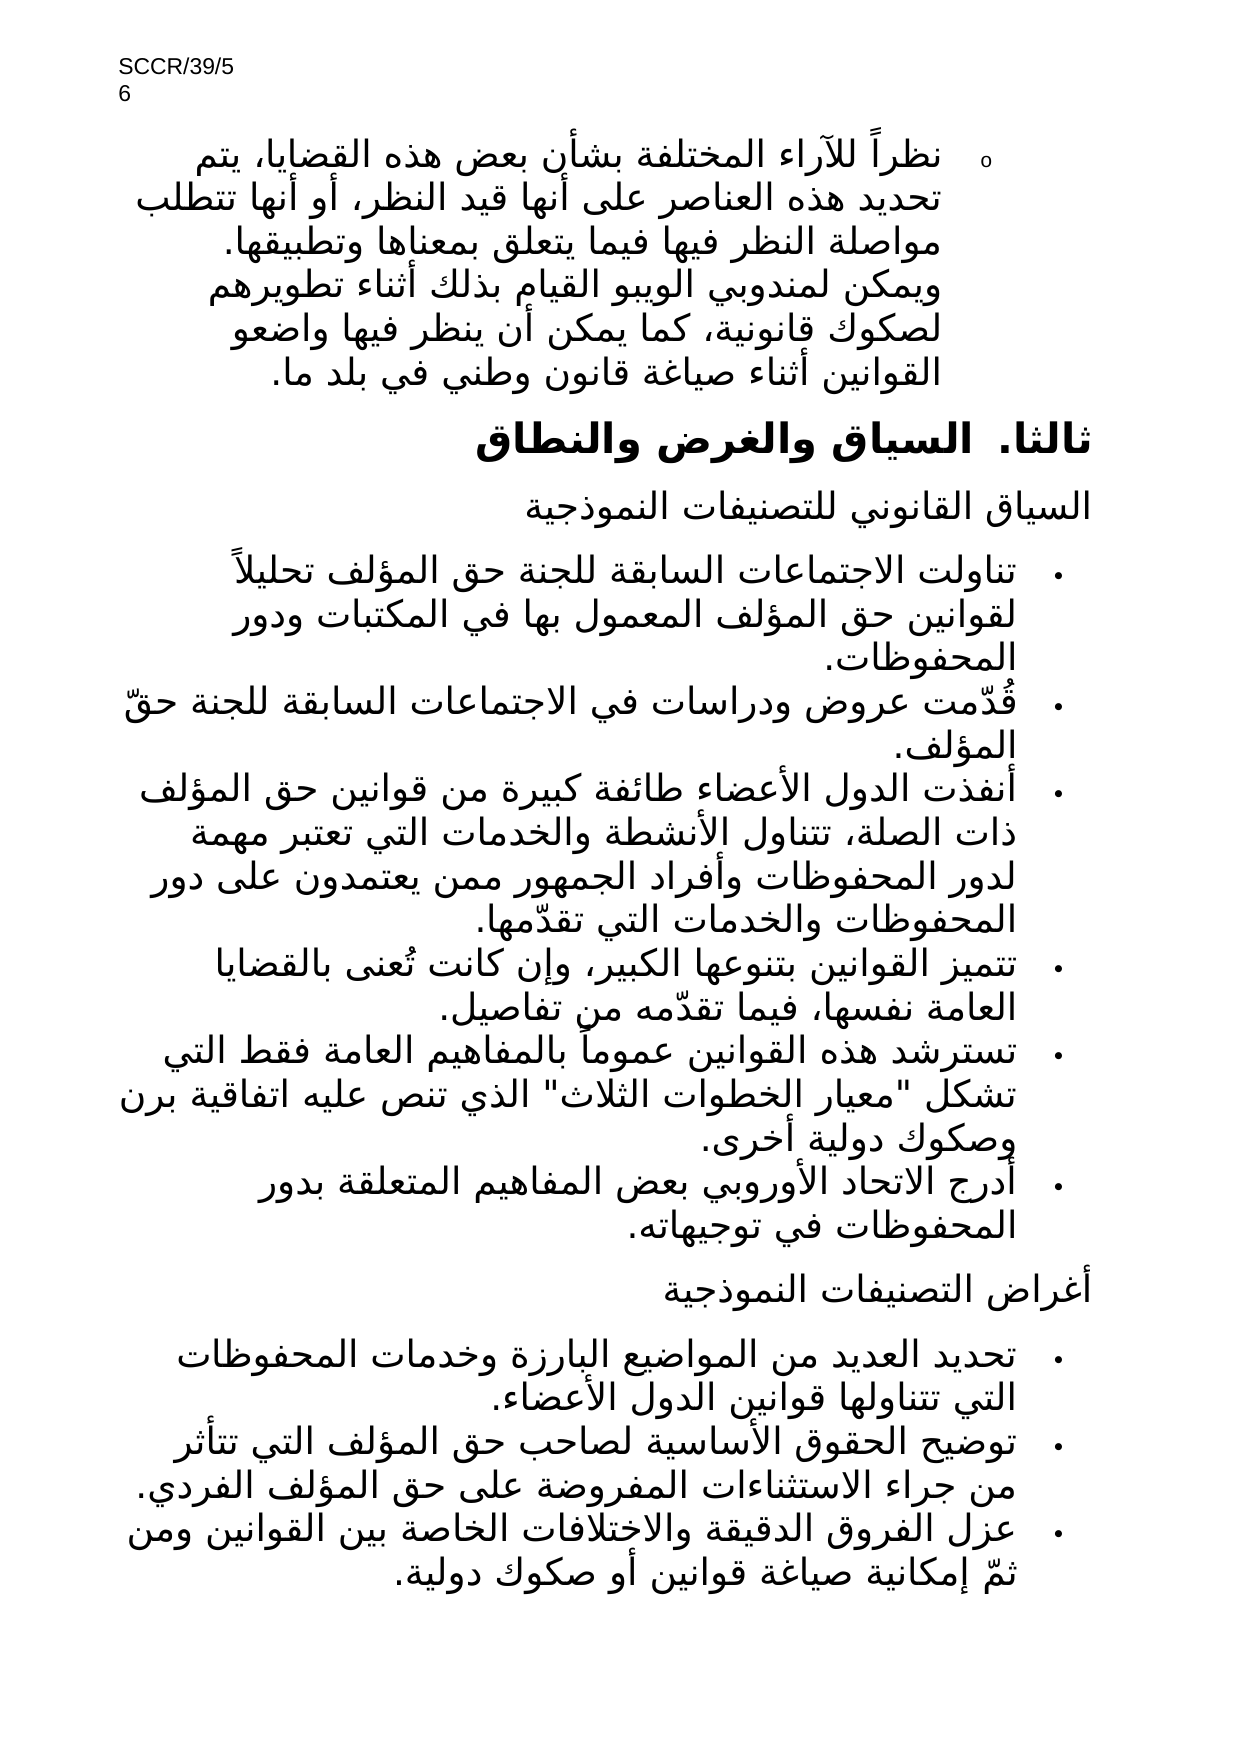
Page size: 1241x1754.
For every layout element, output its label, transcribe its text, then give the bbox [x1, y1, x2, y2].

list تسترشد هذه القوانين عموماً بالمفاهيم العامة فقط التي تشكل "معيار الخطوات الثلاث" الذي تنص عليه اتفاقية برن وصكوك دولية أخرى. [118, 1029, 1055, 1160]
list عزل الفروق الدقيقة والاختلافات الخاصة بين القوانين ومن ثمّ إمكانية صياغة قوانين أو صكوك دولية. [118, 1507, 1055, 1594]
list تتميز القوانين بتنوعها الكبير، وإن كانت تُعنى بالقضايا العامة نفسها، فيما تقدّمه من تفاصيل. [118, 942, 1055, 1029]
list أدرج الاتحاد الأوروبي بعض المفاهيم المتعلقة بدور المحفوظات في توجيهاته. [118, 1160, 1055, 1247]
list نظراً للآراء المختلفة بشأن بعض هذه القضايا، يتم تحديد هذه العناصر على أنها قيد النظر، أو أنها تتطلب مواصلة النظر فيها فيما يتعلق بمعناها وتطبيقها. ويمكن لمندوبي الويبو القيام بذلك أثناء تطويرهم لصكوك قانونية، كما يمكن أن ينظر فيها واضعو القوانين أثناء صياغة قانون وطني في بلد ما. [118, 132, 980, 394]
list تناولت الاجتماعات السابقة للجنة حق المؤلف تحليلاً لقوانين حق المؤلف المعمول بها في المكتبات ودور المحفوظات. [118, 549, 1055, 680]
list توضيح الحقوق الأساسية لصاحب حق المؤلف التي تتأثر من جراء الاستثناءات المفروضة على حق المؤلف الفردي. [118, 1420, 1055, 1507]
list تحديد العديد من المواضيع البارزة وخدمات المحفوظات التي تتناولها قوانين الدول الأعضاء. [118, 1332, 1055, 1420]
list قُدّمت عروض ودراسات في الاجتماعات السابقة للجنة حقّ المؤلف. [118, 680, 1055, 767]
list أنفذت الدول الأعضاء طائفة كبيرة من قوانين حق المؤلف ذات الصلة، تتناول الأنشطة والخدمات التي تعتبر مهمة لدور المحفوظات وأفراد الجمهور ممن يعتمدون على دور المحفوظات والخدمات التي تقدّمها. [118, 767, 1055, 942]
text السياق القانوني للتصنيفات النموذجية [118, 484, 1092, 528]
subtitle ثالثا. السياق والغرض والنطاق [118, 415, 1092, 463]
text أغراض التصنيفات النموذجية [118, 1268, 1092, 1312]
